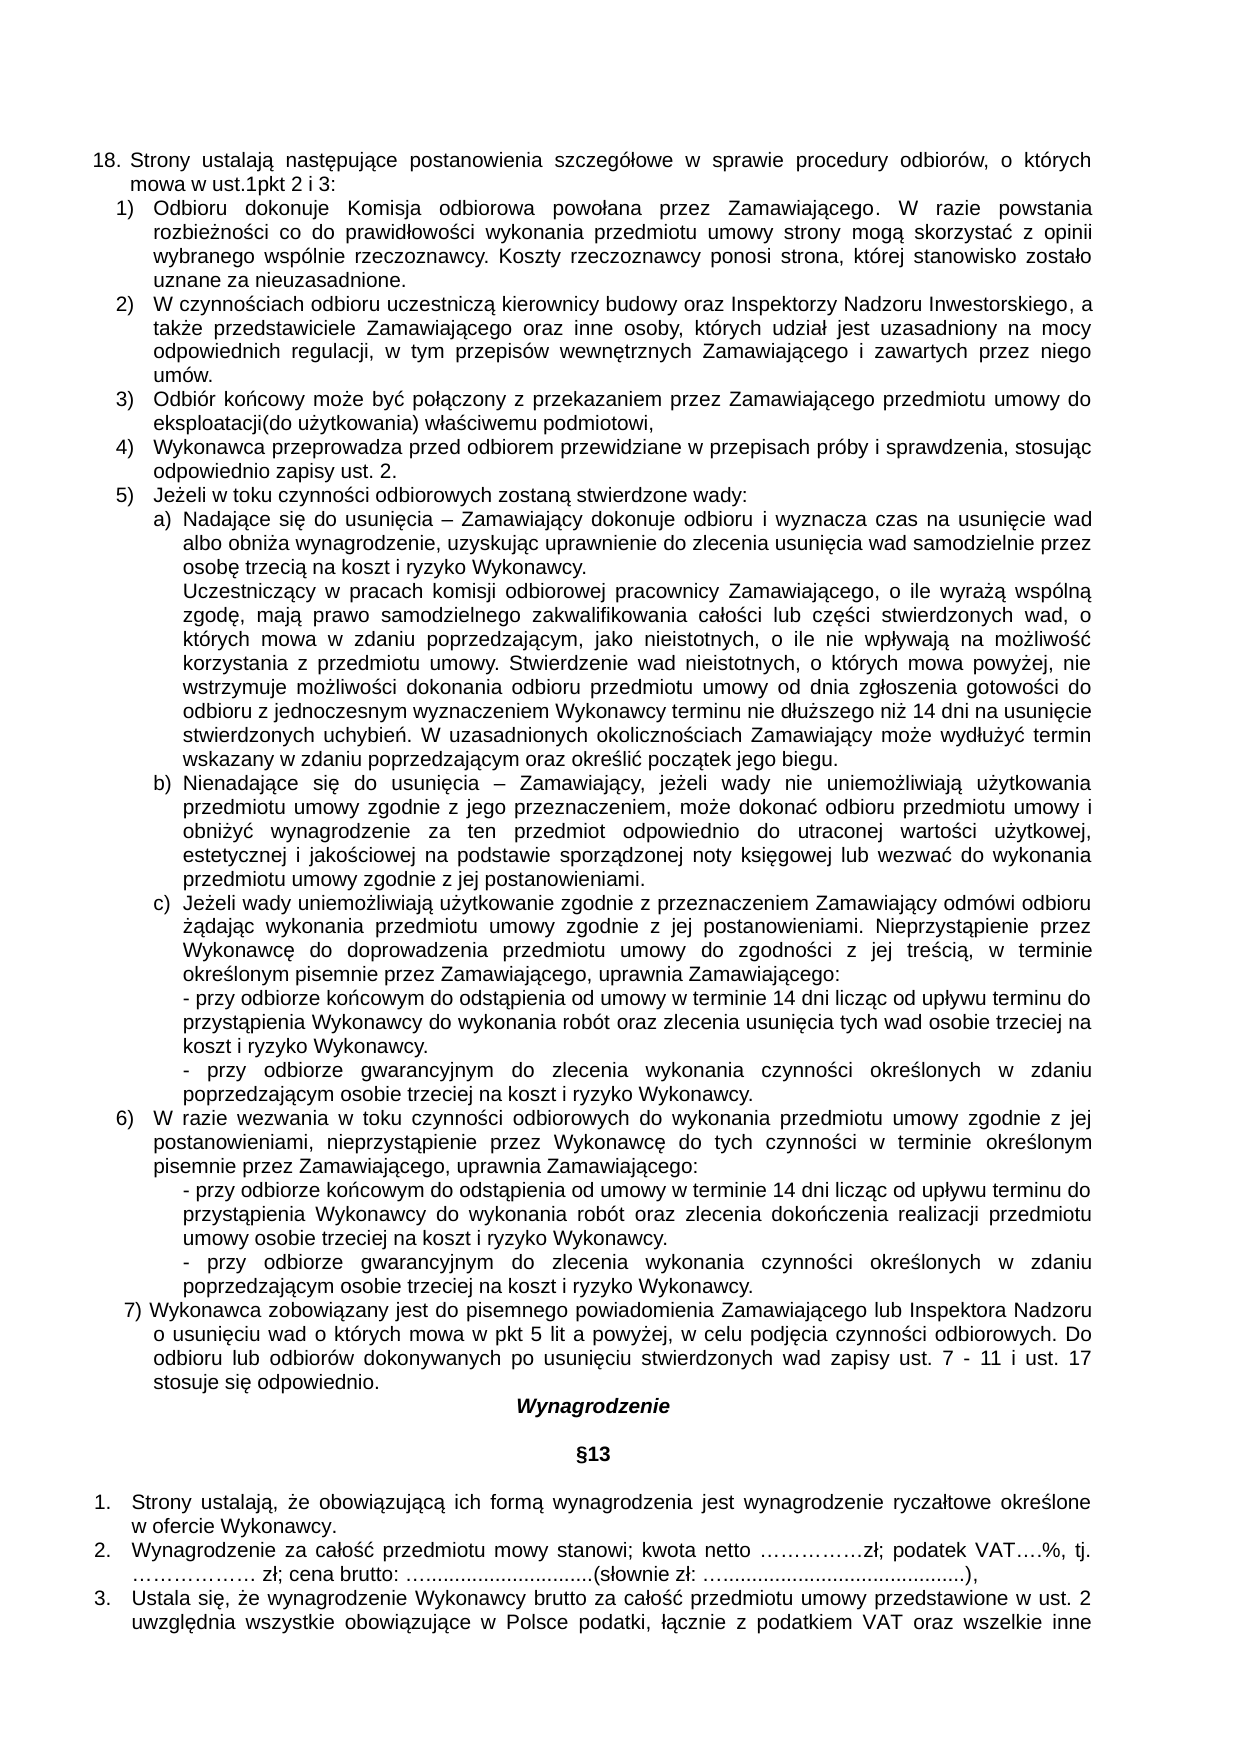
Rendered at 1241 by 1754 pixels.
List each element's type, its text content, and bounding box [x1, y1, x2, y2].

list - przy odbiorze gwarancyjnym do zlecenia wykonania czynności określonych w zdaniu poprzedzającym osobie trzeciej na koszt i ryzyko Wykonawcy. [183, 1058, 1092, 1106]
text §13 [94, 1442, 1092, 1466]
list Wykonawca przeprowadza przed odbiorem przewidziane w przepisach próby i sprawdzenia, stosując odpowiednio zapisy ust. 2. [116, 435, 1092, 483]
list W czynnościach odbioru uczestniczą kierownicy budowy oraz Inspektorzy Nadzoru Inwestorskiego, a także przedstawiciele Zamawiającego oraz inne osoby, których udział jest uzasadniony na mocy odpowiednich regulacji, w tym przepisów wewnętrznych Zamawiającego i zawartych przez niego umów. [116, 291, 1092, 387]
list - przy odbiorze końcowym do odstąpienia od umowy w terminie 14 dni licząc od upływu terminu do przystąpienia Wykonawcy do wykonania robót oraz zlecenia dokończenia realizacji przedmiotu umowy osobie trzeciej na koszt i ryzyko Wykonawcy. [183, 1178, 1092, 1250]
list Odbioru dokonuje Komisja odbiorowa powołana przez Zamawiającego. W razie powstania rozbieżności co do prawidłowości wykonania przedmiotu umowy strony mogą skorzystać z opinii wybranego wspólnie rzeczoznawcy. Koszty rzeczoznawcy ponosi strona, której stanowisko zostało uznane za nieuzasadnione. [116, 196, 1092, 291]
list Jeżeli w toku czynności odbiorowych zostaną stwierdzone wady: [116, 483, 1092, 507]
list Uczestniczący w pracach komisji odbiorowej pracownicy Zamawiającego, o ile wyrażą wspólną zgodę, mają prawo samodzielnego zakwalifikowania całości lub części stwierdzonych wad, o których mowa w zdaniu poprzedzającym, jako nieistotnych, o ile nie wpływają na możliwość korzystania z przedmiotu umowy. Stwierdzenie wad nieistotnych, o których mowa powyżej, nie wstrzymuje możliwości dokonania odbioru przedmiotu umowy od dnia zgłoszenia gotowości do odbioru z jednoczesnym wyznaczeniem Wykonawcy terminu nie dłuższego niż 14 dni na usunięcie stwierdzonych uchybień. W uzasadnionych okolicznościach Zamawiający może wydłużyć termin wskazany w zdaniu poprzedzającym oraz określić początek jego biegu. [183, 579, 1092, 771]
list Nienadające się do usunięcia – Zamawiający, jeżeli wady nie uniemożliwiają użytkowania przedmiotu umowy zgodnie z jego przeznaczeniem, może dokonać odbioru przedmiotu umowy i obniżyć wynagrodzenie za ten przedmiot odpowiednio do utraconej wartości użytkowej, estetycznej i jakościowej na podstawie sporządzonej noty księgowej lub wezwać do wykonania przedmiotu umowy zgodnie z jej postanowieniami. [153, 771, 1092, 890]
list Odbiór końcowy może być połączony z przekazaniem przez Zamawiającego przedmiotu umowy do eksploatacji(do użytkowania) właściwemu podmiotowi, [116, 387, 1092, 435]
list Wynagrodzenie za całość przedmiotu mowy stanowi; kwota netto ……………zł; podatek VAT….%, tj. ……………… zł; cena brutto: ….............................(słownie zł: …..........................................), [94, 1538, 1092, 1586]
list Jeżeli wady uniemożliwiają użytkowanie zgodnie z przeznaczeniem Zamawiający odmówi odbioru żądając wykonania przedmiotu umowy zgodnie z jej postanowieniami. Nieprzystąpienie przez Wykonawcę do doprowadzenia przedmiotu umowy do zgodności z jej treścią, w terminie określonym pisemnie przez Zamawiającego, uprawnia Zamawiającego: [153, 890, 1092, 986]
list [94, 1586, 1092, 1634]
list - przy odbiorze gwarancyjnym do zlecenia wykonania czynności określonych w zdaniu poprzedzającym osobie trzeciej na koszt i ryzyko Wykonawcy. [183, 1250, 1092, 1298]
list - przy odbiorze końcowym do odstąpienia od umowy w terminie 14 dni licząc od upływu terminu do przystąpienia Wykonawcy do wykonania robót oraz zlecenia usunięcia tych wad osobie trzeciej na koszt i ryzyko Wykonawcy. [183, 986, 1092, 1058]
list 7) Wykonawca zobowiązany jest do pisemnego powiadomienia Zamawiającego lub Inspektora Nadzoru o usunięciu wad o których mowa w pkt 5 lit a powyżej, w celu podjęcia czynności odbiorowych. Do odbioru lub odbiorów dokonywanych po usunięciu stwierdzonych wad zapisy ust. 7 - 11 i ust. 17 stosuje się odpowiednio. [123, 1298, 1092, 1393]
list Strony ustalają, że obowiązującą ich formą wynagrodzenia jest wynagrodzenie ryczałtowe określone w ofercie Wykonawcy. [94, 1490, 1092, 1538]
list Nadające się do usunięcia – Zamawiający dokonuje odbioru i wyznacza czas na usunięcie wad albo obniża wynagrodzenie, uzyskując uprawnienie do zlecenia usunięcia wad samodzielnie przez osobę trzecią na koszt i ryzyko Wykonawcy. [153, 507, 1092, 579]
list Strony ustalają następujące postanowienia szczegółowe w sprawie procedury odbiorów, o których mowa w ust.1pkt 2 i 3: [92, 148, 1092, 196]
text Wynagrodzenie [94, 1393, 1092, 1417]
list W razie wezwania w toku czynności odbiorowych do wykonania przedmiotu umowy zgodnie z jej postanowieniami, nieprzystąpienie przez Wykonawcę do tych czynności w terminie określonym pisemnie przez Zamawiającego, uprawnia Zamawiającego: [116, 1106, 1092, 1178]
